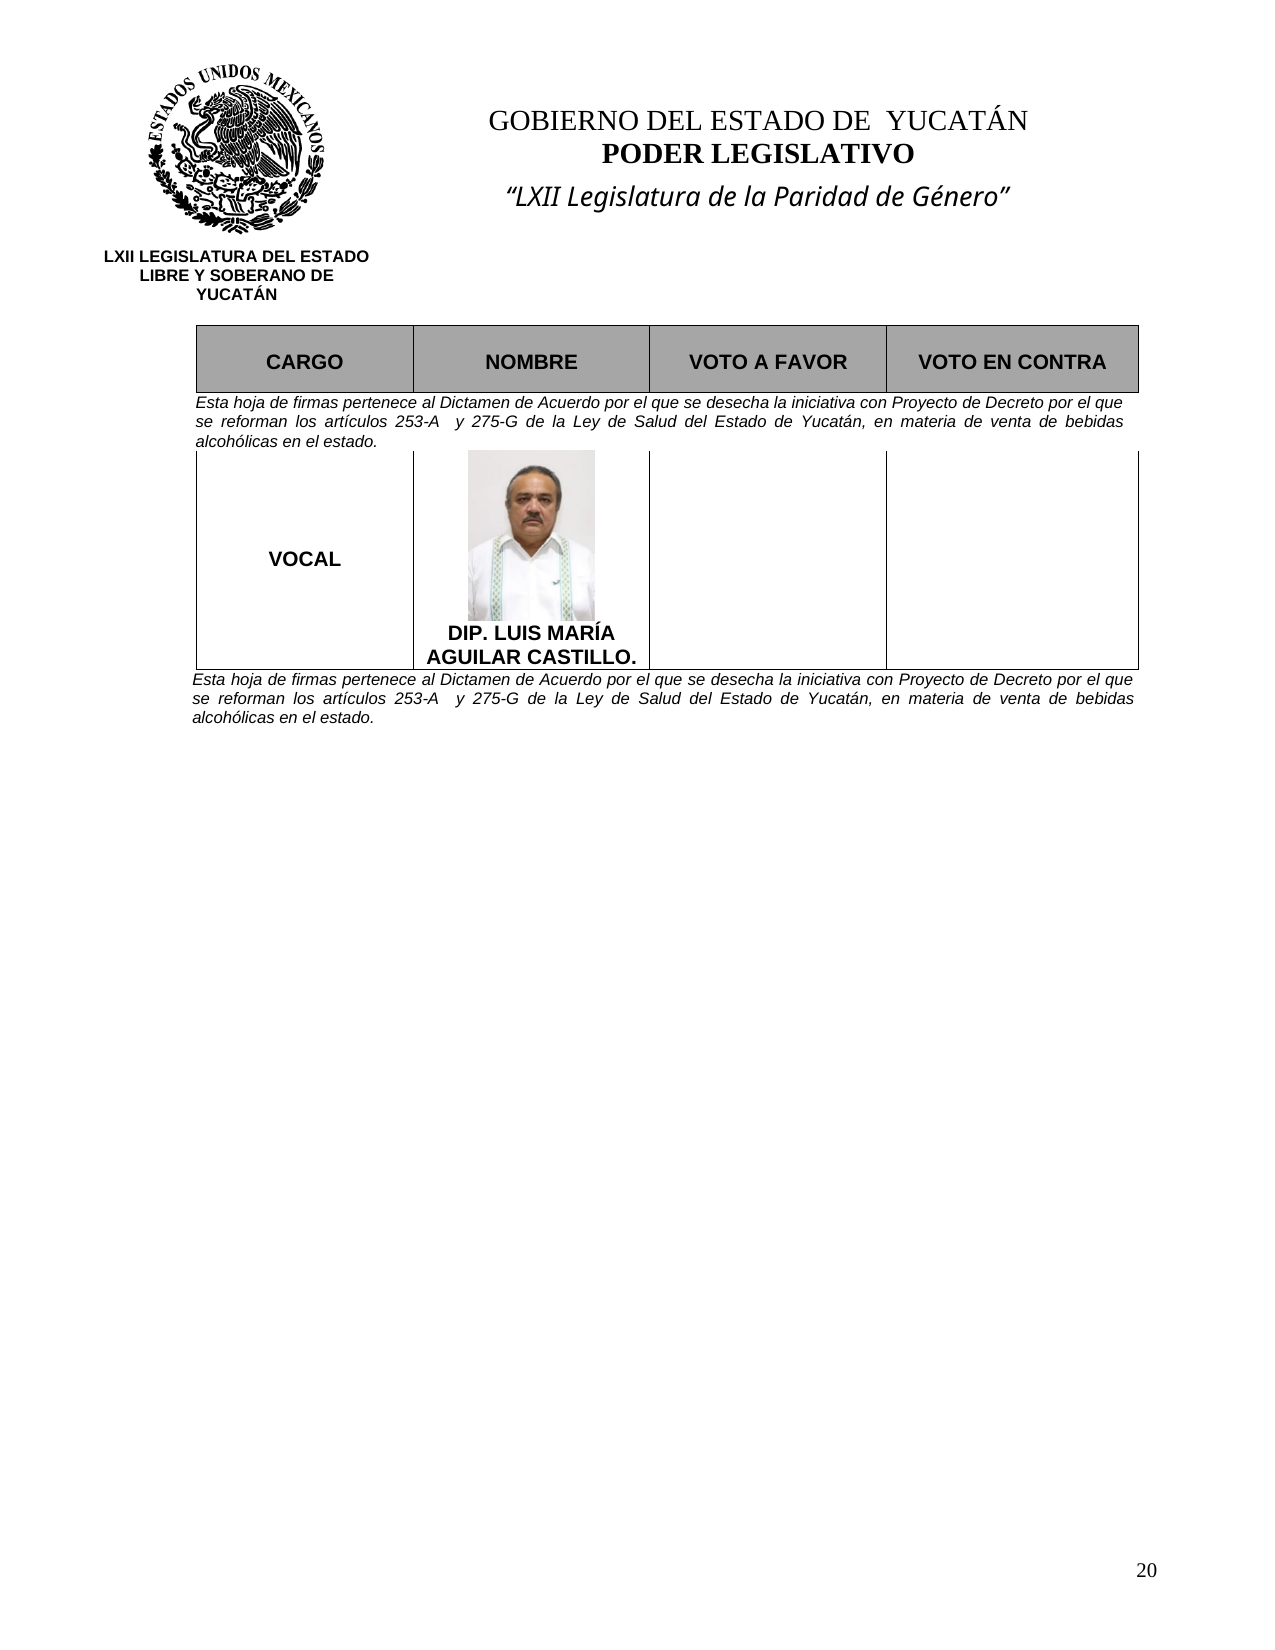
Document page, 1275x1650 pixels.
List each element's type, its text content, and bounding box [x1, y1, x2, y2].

text Esta hoja de firmas pertenece al Dictamen de Acuerdo por el que se desecha la iniciativa con Proyecto de Decreto por el que se reforman los artículos 253-A y 275-G de la Ley de Salud del Estado de Yucatán, en materia de venta de bebidas alcohólicas en el estado. [192, 670, 1137, 727]
table_header NOMBRE [414, 326, 649, 392]
table_header CARGO [197, 326, 413, 392]
table_cell DIP. LUIS MARÍA AGUILAR CASTILLO. [414, 451, 649, 669]
table_cell [650, 451, 886, 669]
table_cell Esta hoja de firmas pertenece al Dictamen de Acuerdo por el que se desecha la iniciativa con Proyecto de Decreto por el que se reforman los artículos 253-A y 275-G de la Ley de Salud del Estado de Yucatán, en materia de venta de bebidas alcohólicas en el estado. [196, 393, 1138, 451]
table_header VOTO A FAVOR [650, 326, 886, 392]
picture [105, 23, 367, 275]
picture [468, 450, 595, 621]
table_cell [887, 451, 1138, 669]
table_header VOTO EN CONTRA [887, 326, 1138, 392]
table_cell VOCAL [197, 451, 413, 669]
